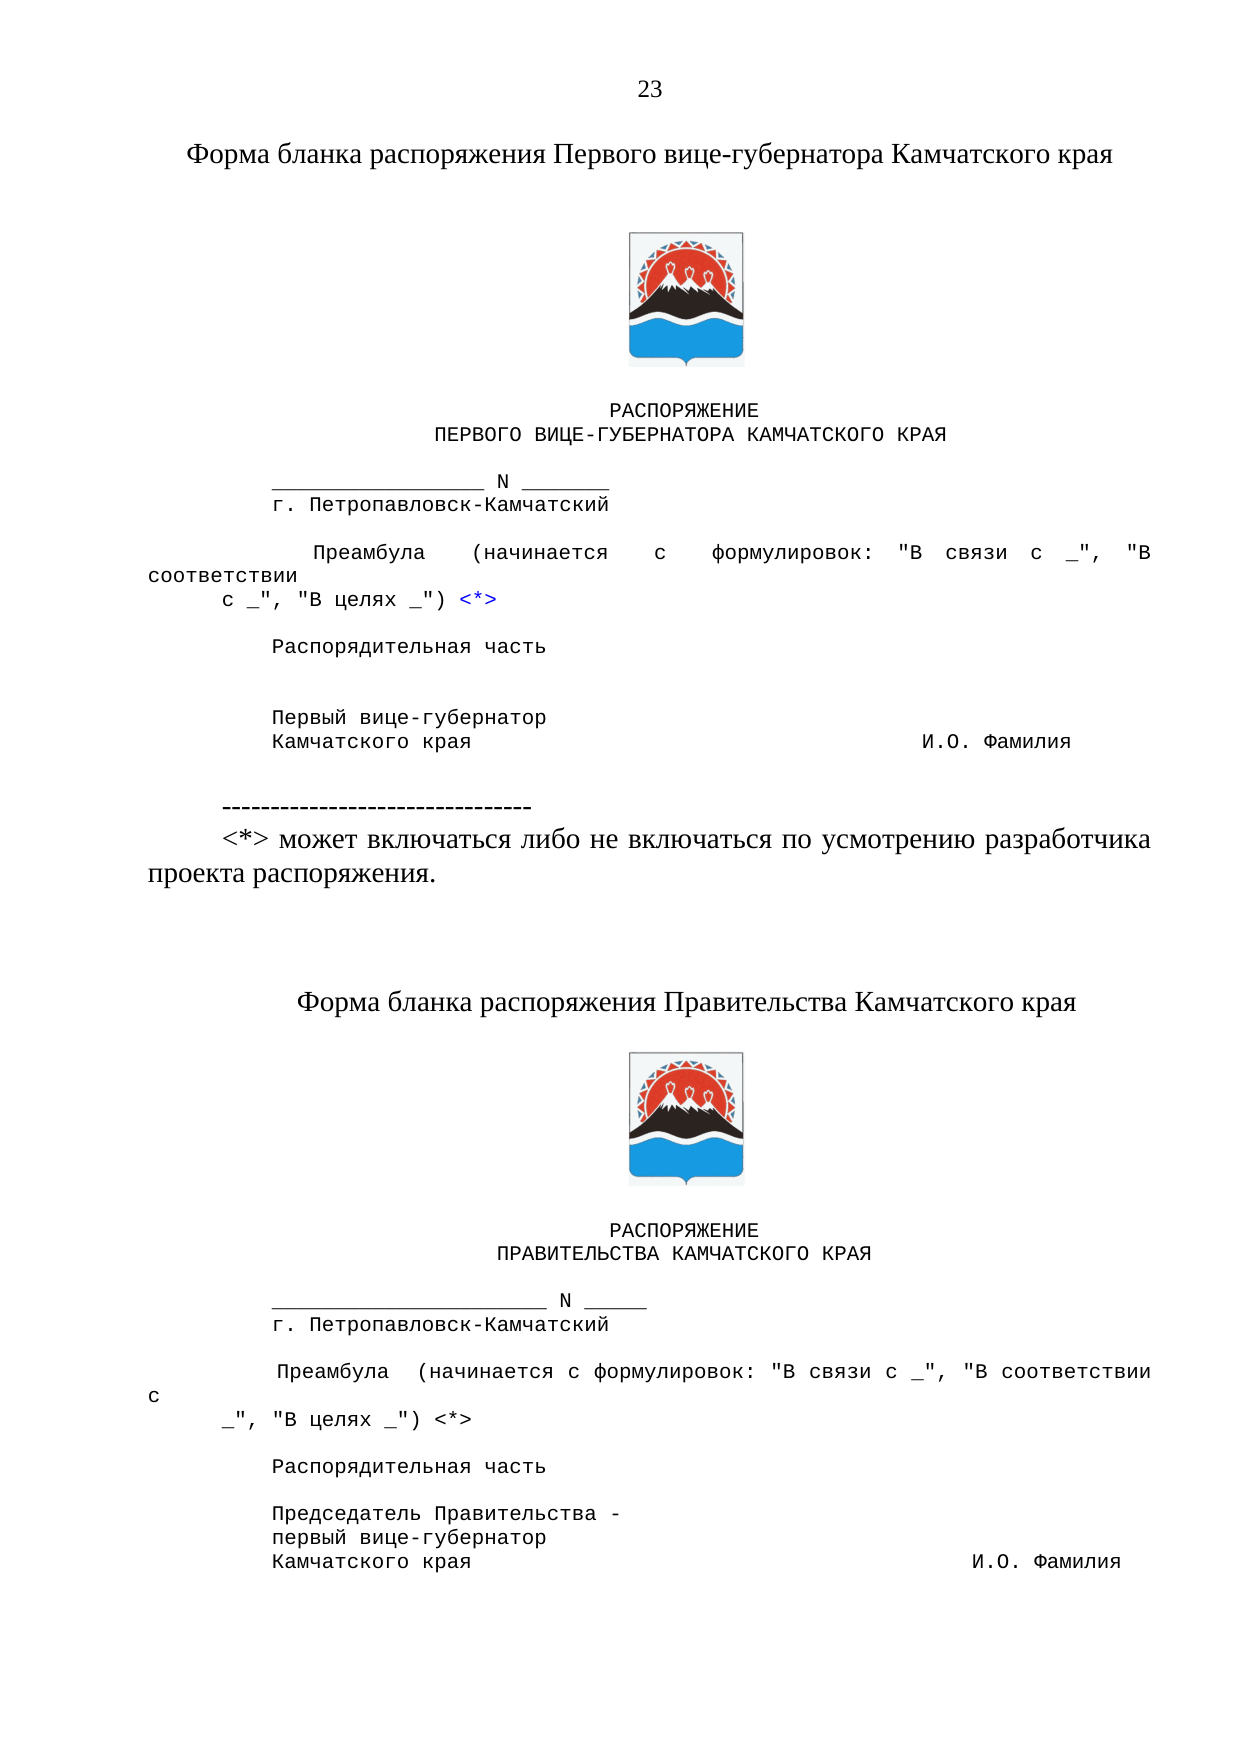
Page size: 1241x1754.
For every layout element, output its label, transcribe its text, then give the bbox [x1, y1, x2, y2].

picture [628, 1051, 745, 1186]
text первый вице-губернатор [148, 1527, 1152, 1551]
text Форма бланка распоряжения Первого вице-губернатора Камчатского края [148, 136, 1152, 170]
text Камчатского края И.О. Фамилия [148, 1551, 1152, 1574]
text г. Петропавловск-Камчатский [148, 1314, 1152, 1338]
text Распорядительная часть [148, 1456, 1152, 1480]
text ______________________ N _____ [148, 1291, 1152, 1314]
text _________________ N _______ [148, 471, 1152, 494]
text <*> может включаться либо не включаться по усмотрению разработчика проекта распоряжения. [148, 822, 1152, 889]
text РАСПОРЯЖЕНИЕ [148, 1219, 1152, 1243]
text ПЕРВОГО ВИЦЕ-ГУБЕРНАТОРА КАМЧАТСКОГО КРАЯ [148, 423, 1152, 447]
text Камчатского края И.О. Фамилия [148, 731, 1152, 754]
text Распорядительная часть [148, 636, 1152, 660]
text Форма бланка распоряжения Правительства Камчатского края [148, 984, 1152, 1018]
text Преамбула (начинается с формулировок: "В связи с _", "В соответствии [148, 542, 1152, 589]
text РАСПОРЯЖЕНИЕ [148, 400, 1152, 423]
text Председатель Правительства - [148, 1503, 1152, 1527]
text с _", "В целях _") <*> [148, 589, 1152, 613]
text г. Петропавловск-Камчатский [148, 494, 1152, 518]
text Преамбула (начинается с формулировок: "В связи с _", "В соответствии с [148, 1361, 1152, 1409]
text Первый вице-губернатор [148, 707, 1152, 731]
text _", "В целях _") <*> [148, 1409, 1152, 1432]
text -------------------------------- [148, 788, 1152, 822]
text ПРАВИТЕЛЬСТВА КАМЧАТСКОГО КРАЯ [148, 1243, 1152, 1267]
picture [628, 232, 745, 367]
